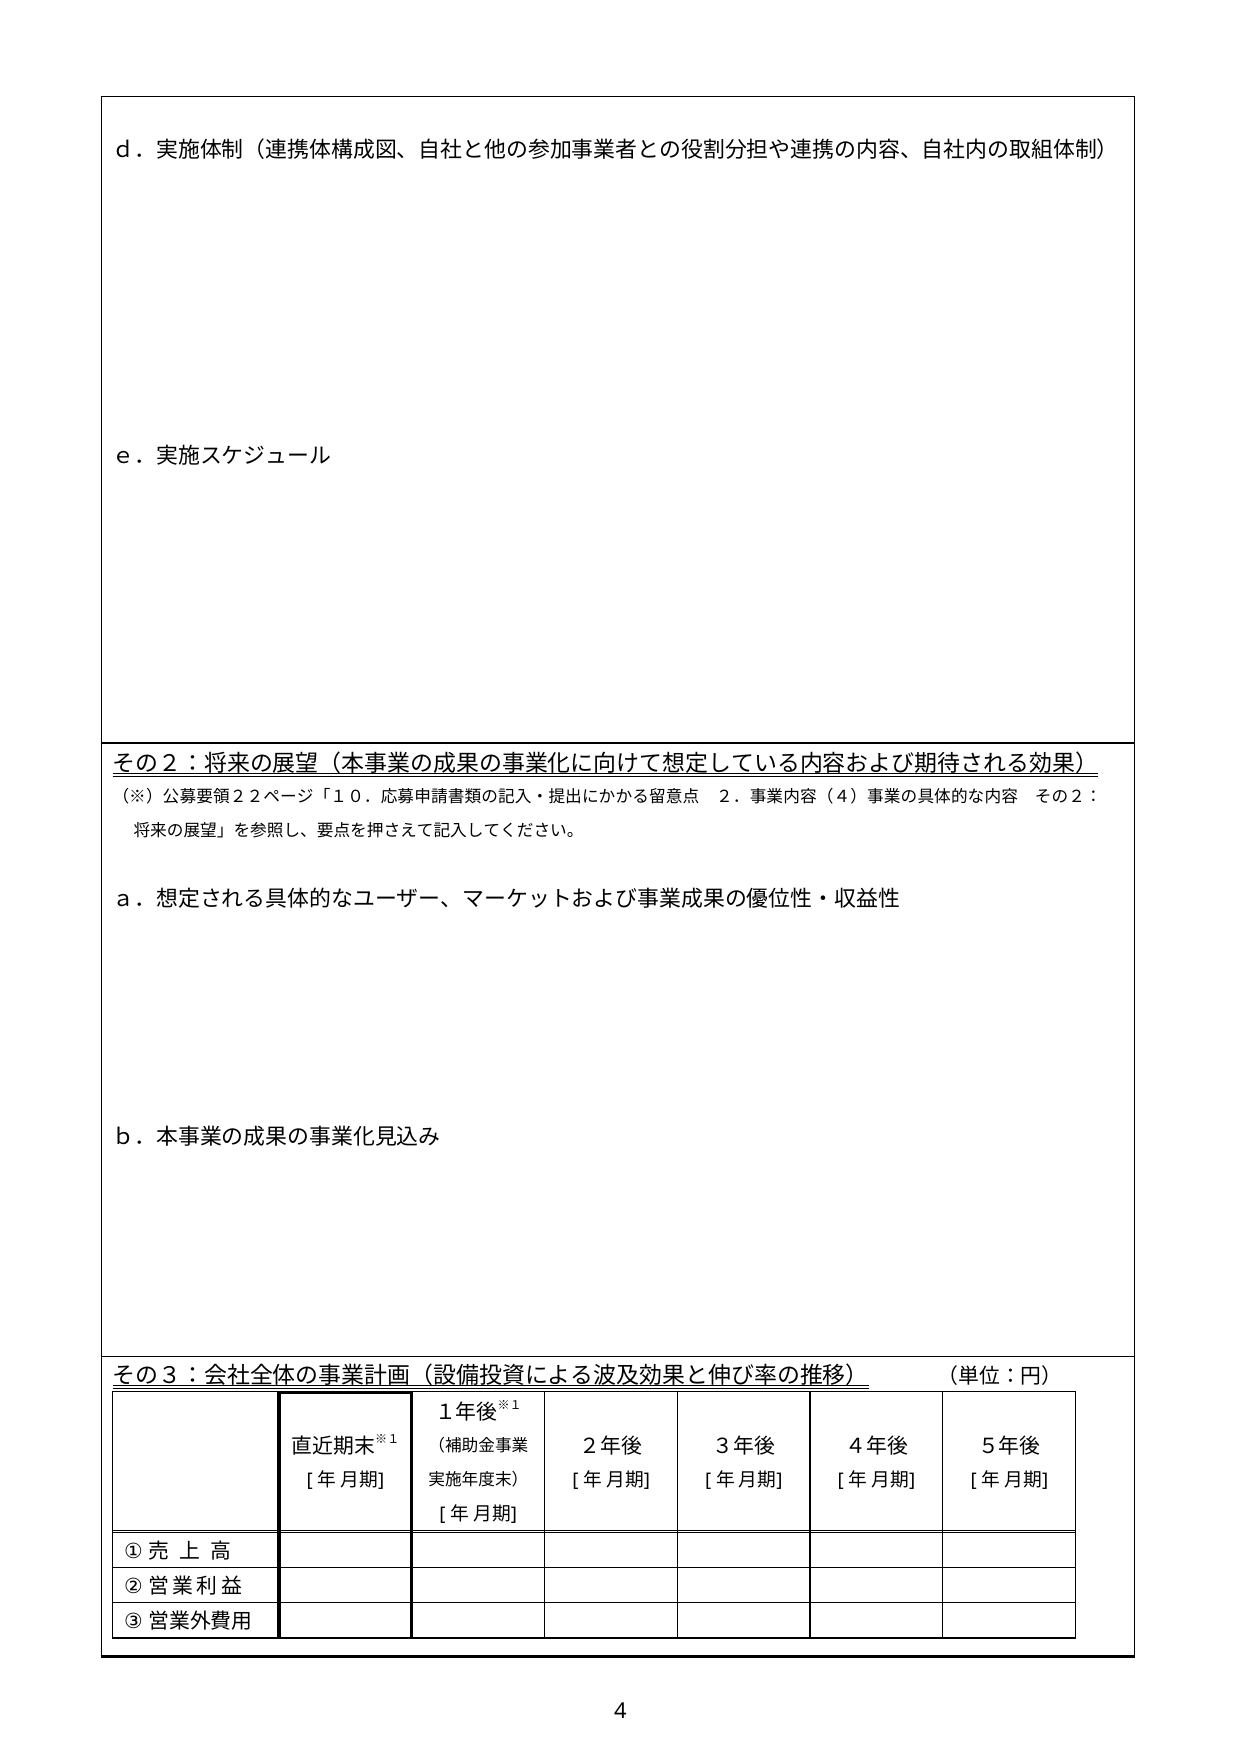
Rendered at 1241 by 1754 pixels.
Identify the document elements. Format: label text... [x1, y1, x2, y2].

table_header その２：将来の展望（本事業の成果の事業化に向けて想定している内容および期待される効果） （※）公募要領２２ページ「１０．応募申請書類の記入・提出にかかる留意点 ２．事業内容（４）事業の具体的な内容 その２：将来の展望」を参照し、要点を押さえて記入してください。 ａ．想定される具体的なユーザー、マーケットおよび事業成果の優位性・収益性 ｂ．本事業の成果の事業化見込み [102, 744, 1134, 1356]
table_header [102, 97, 1134, 742]
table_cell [102, 1357, 1134, 1655]
